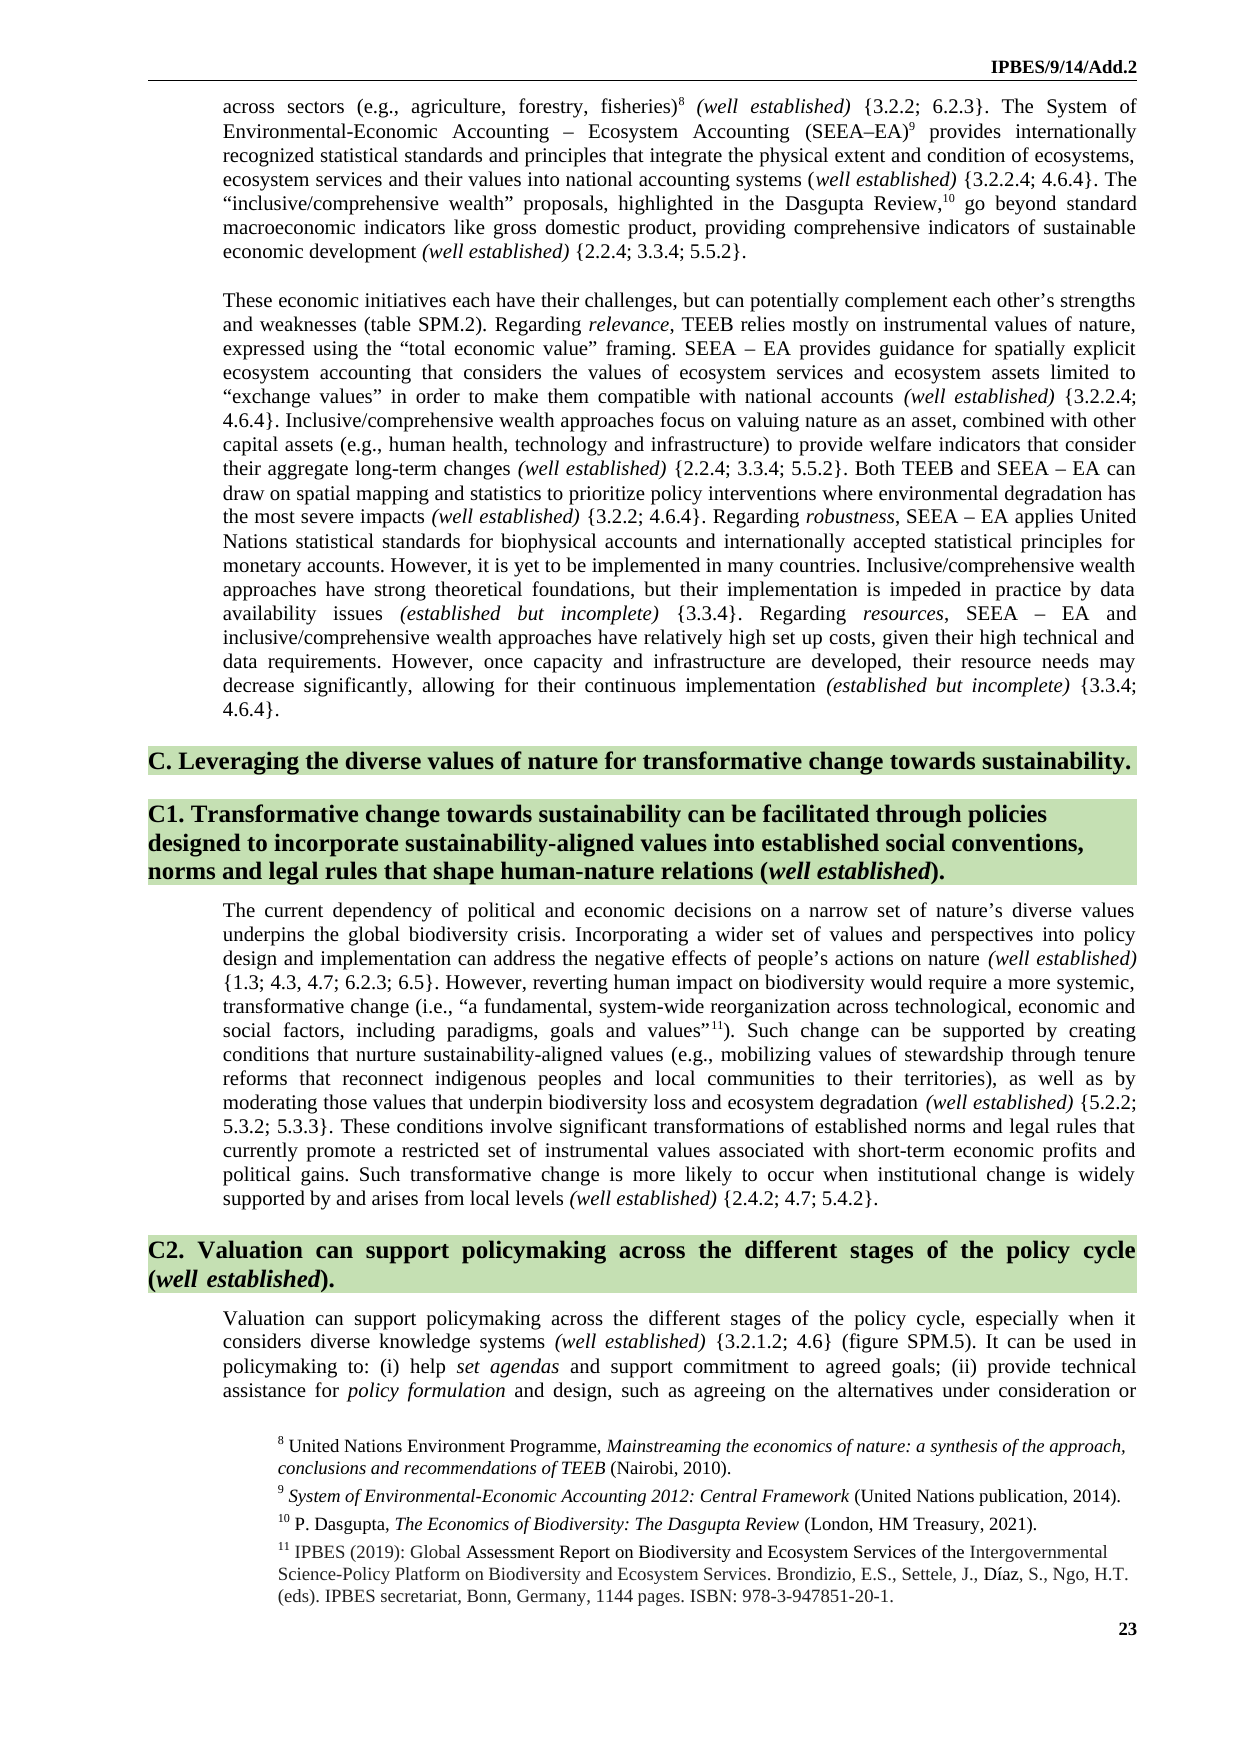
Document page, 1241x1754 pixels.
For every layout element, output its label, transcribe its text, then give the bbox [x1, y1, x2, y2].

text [223, 94, 1137, 263]
text These economic initiatives each have their challenges, but can potentially complement each other’s strengths and weaknesses (table SPM.2). Regarding relevance, TEEB relies mostly on instrumental values of nature, expressed using the “total economic value” framing. SEEA – EA provides guidance for spatially explicit ecosystem accounting that considers the values of ecosystem services and ecosystem assets limited to “exchange values” in order to make them compatible with national accounts (well established) {3.2.2.4; 4.6.4}. Inclusive/comprehensive wealth approaches focus on valuing nature as an asset, combined with other capital assets (e.g., human health, technology and infrastructure) to provide welfare indicators that consider their aggregate long-term changes (well established) {2.2.4; 3.3.4; 5.5.2}. Both TEEB and SEEA – EA can draw on spatial mapping and statistics to prioritize policy interventions where environmental degradation has the most severe impacts (well established) {3.2.2; 4.6.4}. Regarding robustness, SEEA – EA applies United Nations statistical standards for biophysical accounts and internationally accepted statistical principles for monetary accounts. However, it is yet to be implemented in many countries. Inclusive/comprehensive wealth approaches have strong theoretical foundations, but their implementation is impeded in practice by data availability issues (established but incomplete) {3.3.4}. Regarding resources, SEEA – EA and inclusive/comprehensive wealth approaches have relatively high set up costs, given their high technical and data requirements. However, once capacity and infrastructure are developed, their resource needs may decrease significantly, allowing for their continuous implementation (established but incomplete) {3.3.4; 4.6.4}. [223, 288, 1137, 721]
text C2. Valuation can support policymaking across the different stages of the policy cycle (well established). [148, 1235, 1137, 1293]
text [223, 1305, 1137, 1402]
text C. Leveraging the diverse values of nature for transformative change towards sustainability. [148, 746, 1137, 775]
text The current dependency of political and economic decisions on a narrow set of nature’s diverse values underpins the global biodiversity crisis. Incorporating a wider set of values and perspectives into policy design and implementation can address the negative effects of people’s actions on nature (well established) {1.3; 4.3, 4.7; 6.2.3; 6.5}. However, reverting human impact on biodiversity would require a more systemic, transformative change (i.e., “a fundamental, system-wide reorganization across technological, economic and social factors, including paradigms, goals and values”). Such change can be supported by creating conditions that nurture sustainability-aligned values (e.g., mobilizing values of stewardship through tenure reforms that reconnect indigenous peoples and local communities to their territories), as well as by moderating those values that underpin biodiversity loss and ecosystem degradation (well established) {5.2.2; 5.3.2; 5.3.3}. These conditions involve significant transformations of established norms and legal rules that currently promote a restricted set of instrumental values associated with short-term economic profits and political gains. Such transformative change is more likely to occur when institutional change is widely supported by and arises from local levels (well established) {2.4.2; 4.7; 5.4.2}. [223, 898, 1137, 1210]
text C1. Transformative change towards sustainability can be facilitated through policies designed to incorporate sustainability-aligned values into established social conventions, norms and legal rules that shape human-nature relations (well established). [148, 799, 1137, 885]
